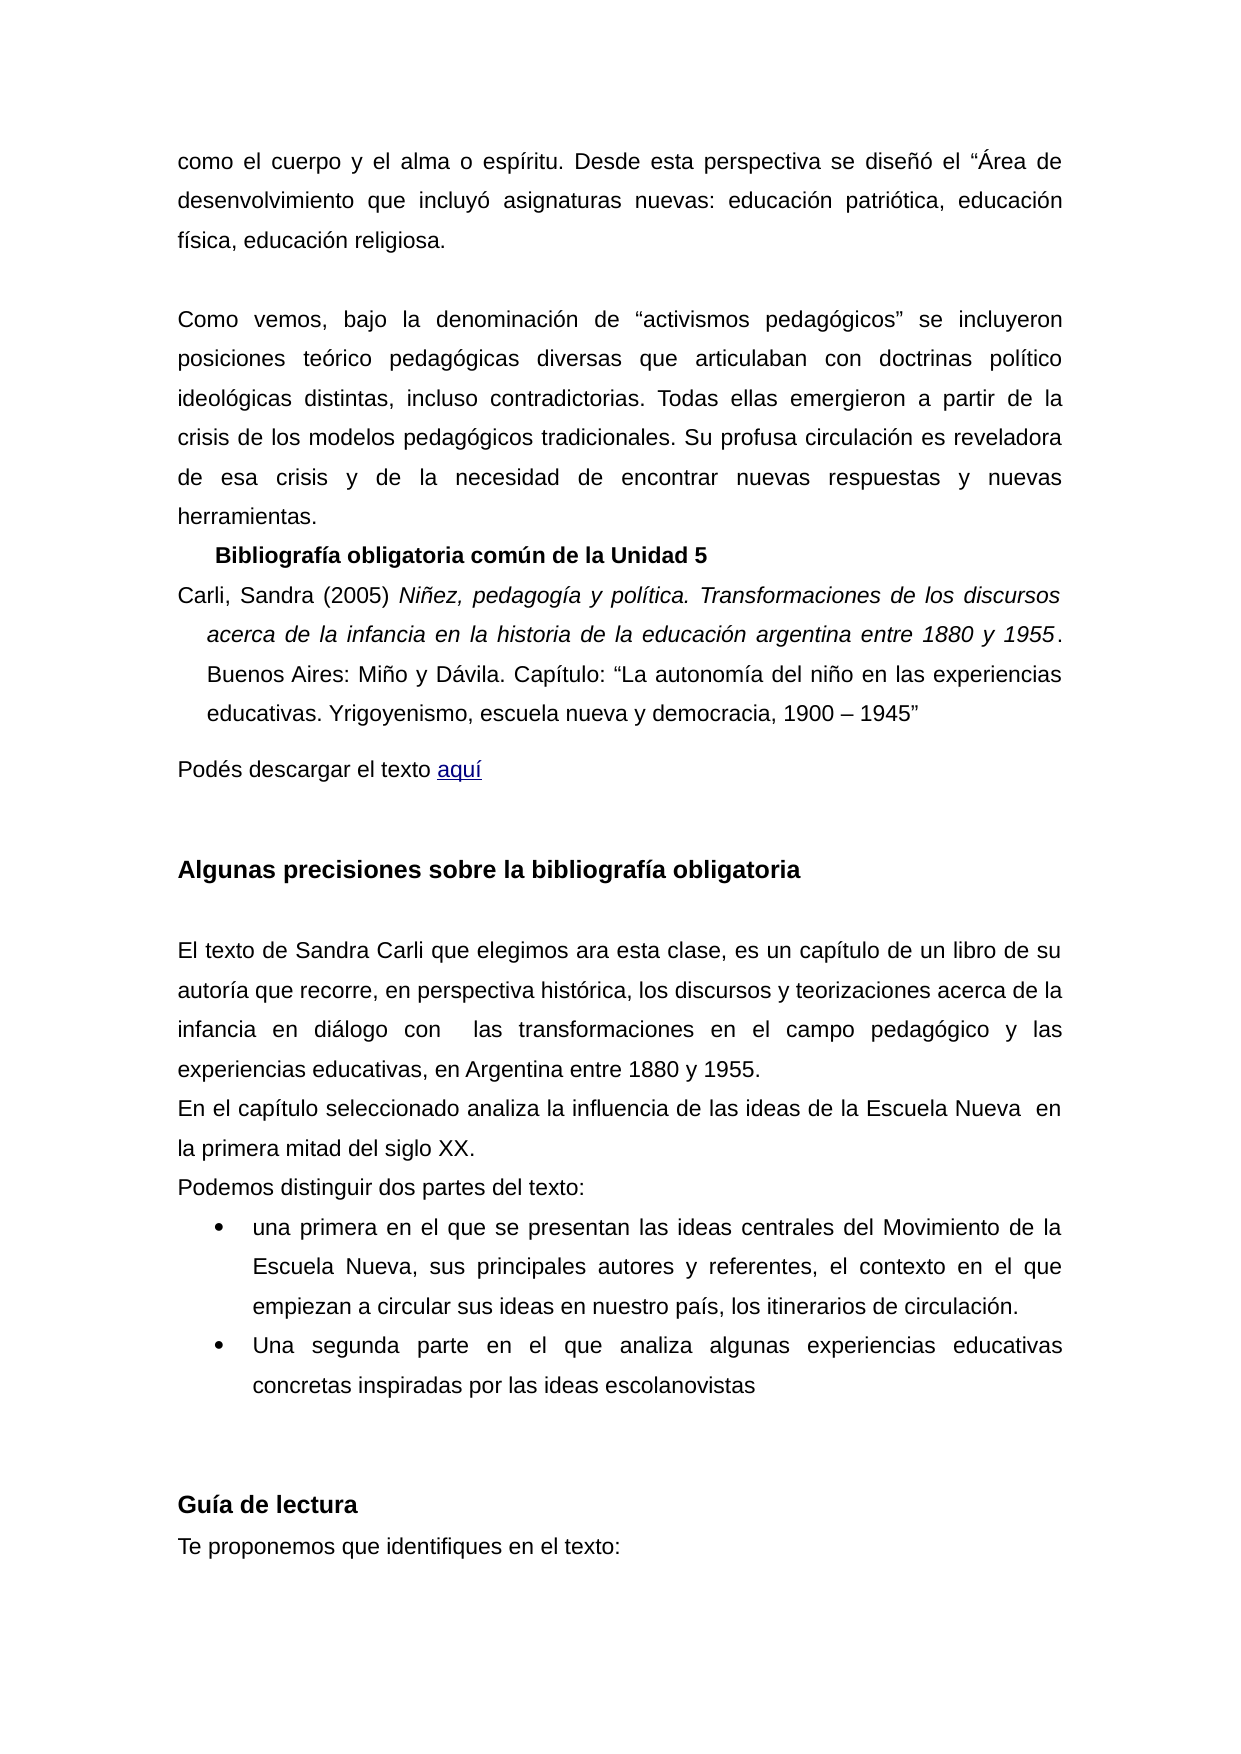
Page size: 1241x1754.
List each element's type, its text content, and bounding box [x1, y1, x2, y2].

text Te proponemos que identifiques en el texto: [177, 1533, 1063, 1560]
text El texto de Sandra Carli que elegimos ara esta clase, es un capítulo de un libro de su autoría que recorre, en perspectiva histórica, los discursos y teorizaciones acerca de la infancia en diálogo con las transformaciones en el campo pedagógico y las experiencias educativas, en Argentina entre 1880 y 1955. [177, 937, 1063, 1082]
list Una segunda parte en el que analiza algunas experiencias educativas concretas inspiradas por las ideas escolanovistas [215, 1332, 1063, 1398]
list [177, 148, 1063, 253]
text Podemos distinguir dos partes del texto: [177, 1174, 1063, 1201]
text Guía de lectura [177, 1490, 1063, 1519]
text Algunas precisiones sobre la bibliografía obligatoria [177, 855, 1063, 884]
text Carli, Sandra (2005) Niñez, pedagogía y política. Transformaciones de los discursos acerca de la infancia en la historia de la educación argentina entre 1880 y 1955. Buenos Aires: Miño y Dávila. Capítulo: “La autonomía del niño en las experiencias educativas. Yrigoyenismo, escuela nueva y democracia, 1900 – 1945” [177, 582, 1063, 727]
text Como vemos, bajo la denominación de “activismos pedagógicos” se incluyeron posiciones teórico pedagógicas diversas que articulaban con doctrinas político ideológicas distintas, incluso contradictorias. Todas ellas emergieron a partir de la crisis de los modelos pedagógicos tradicionales. Su profusa circulación es reveladora de esa crisis y de la necesidad de encontrar nuevas respuestas y nuevas herramientas. [177, 306, 1063, 529]
list una primera en el que se presentan las ideas centrales del Movimiento de la Escuela Nueva, sus principales autores y referentes, el contexto en el que empiezan a circular sus ideas en nuestro país, los itinerarios de circulación. [215, 1214, 1063, 1319]
text Bibliografía obligatoria común de la Unidad 5 [215, 542, 1063, 569]
text En el capítulo seleccionado analiza la influencia de las ideas de la Escuela Nueva en la primera mitad del siglo XX. [177, 1095, 1063, 1161]
text Podés descargar el texto aquí [177, 756, 1063, 782]
